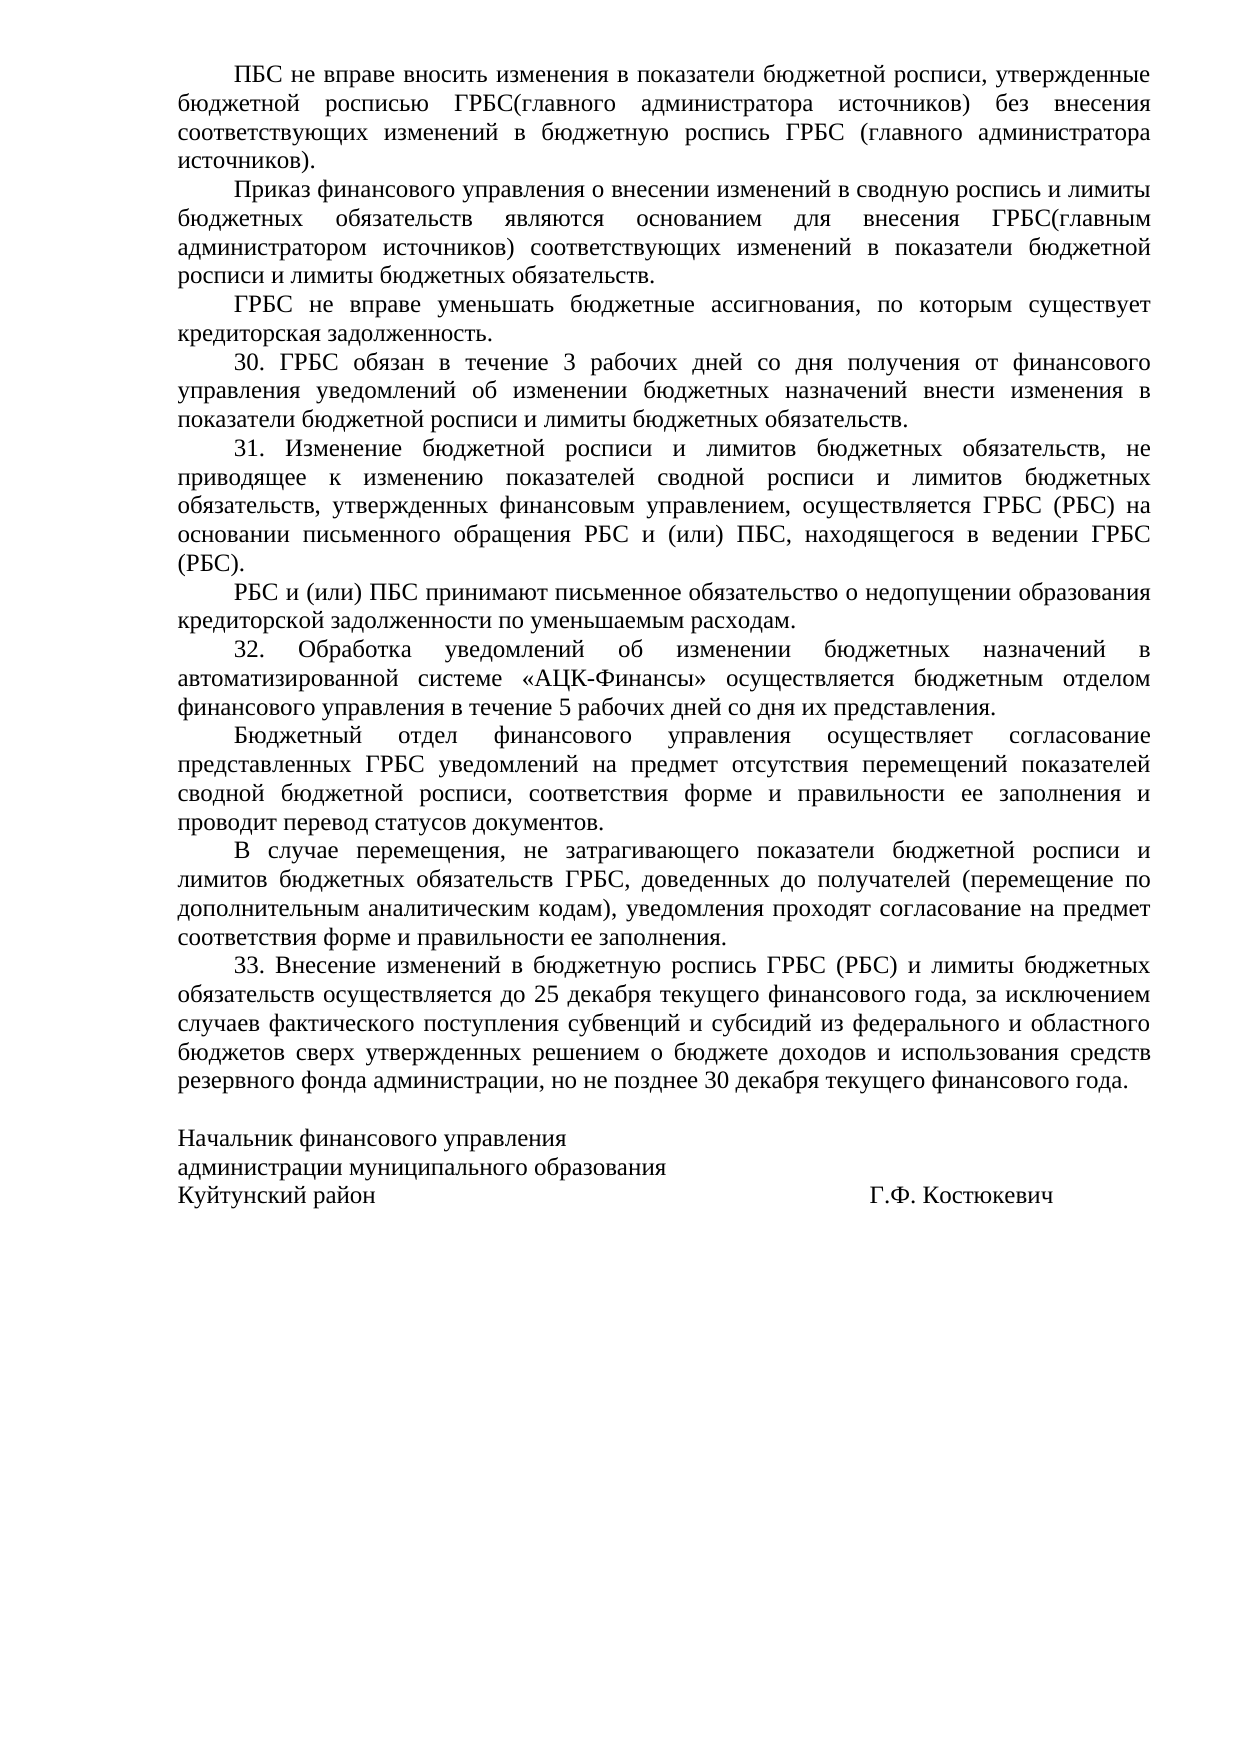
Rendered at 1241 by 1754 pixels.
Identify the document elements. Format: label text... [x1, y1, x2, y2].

text Бюджетный отдел финансового управления осуществляет согласование представленных ГРБС уведомлений на предмет отсутствия перемещений показателей сводной бюджетной росписи, соответствия форме и правильности ее заполнения и проводит перевод статусов документов. [177, 720, 1152, 835]
text ПБС не вправе вносить изменения в показатели бюджетной росписи, утвержденные бюджетной росписью ГРБС(главного администратора источников) без внесения соответствующих изменений в бюджетную роспись ГРБС (главного администратора источников). [177, 59, 1152, 174]
text ГРБС не вправе уменьшать бюджетные ассигнования, по которым существует кредиторская задолженность. [177, 289, 1152, 347]
text администрации муниципального образования [177, 1152, 1152, 1180]
text 31. Изменение бюджетной росписи и лимитов бюджетных обязательств, не приводящее к изменению показателей сводной росписи и лимитов бюджетных обязательств, утвержденных финансовым управлением, осуществляется ГРБС (РБС) на основании письменного обращения РБС и (или) ПБС, находящегося в ведении ГРБС (РБС). [177, 433, 1152, 577]
text 33. Внесение изменений в бюджетную роспись ГРБС (РБС) и лимиты бюджетных обязательств осуществляется до 25 декабря текущего финансового года, за исключением случаев фактического поступления субвенций и субсидий из федерального и областного бюджетов сверх утвержденных решением о бюджете доходов и использования средств резервного фонда администрации, но не позднее 30 декабря текущего финансового года. [177, 950, 1152, 1094]
text Начальник финансового управления [177, 1123, 1152, 1152]
text В случае перемещения, не затрагивающего показатели бюджетной росписи и лимитов бюджетных обязательств ГРБС, доведенных до получателей (перемещение по дополнительным аналитическим кодам), уведомления проходят согласование на предмет соответствия форме и правильности ее заполнения. [177, 835, 1152, 950]
text Приказ финансового управления о внесении изменений в сводную роспись и лимиты бюджетных обязательств являются основанием для внесения ГРБС(главным администратором источников) соответствующих изменений в показатели бюджетной росписи и лимиты бюджетных обязательств. [177, 174, 1152, 289]
text Куйтунский район Г.Ф. Костюкевич [177, 1180, 1152, 1209]
text 30. ГРБС обязан в течение 3 рабочих дней со дня получения от финансового управления уведомлений об изменении бюджетных назначений внести изменения в показатели бюджетной росписи и лимиты бюджетных обязательств. [177, 347, 1152, 433]
text РБС и (или) ПБС принимают письменное обязательство о недопущении образования кредиторской задолженности по уменьшаемым расходам. [177, 577, 1152, 634]
text 32. Обработка уведомлений об изменении бюджетных назначений в автоматизированной системе «АЦК-Финансы» осуществляется бюджетным отделом финансового управления в течение 5 рабочих дней со дня их представления. [177, 634, 1152, 720]
